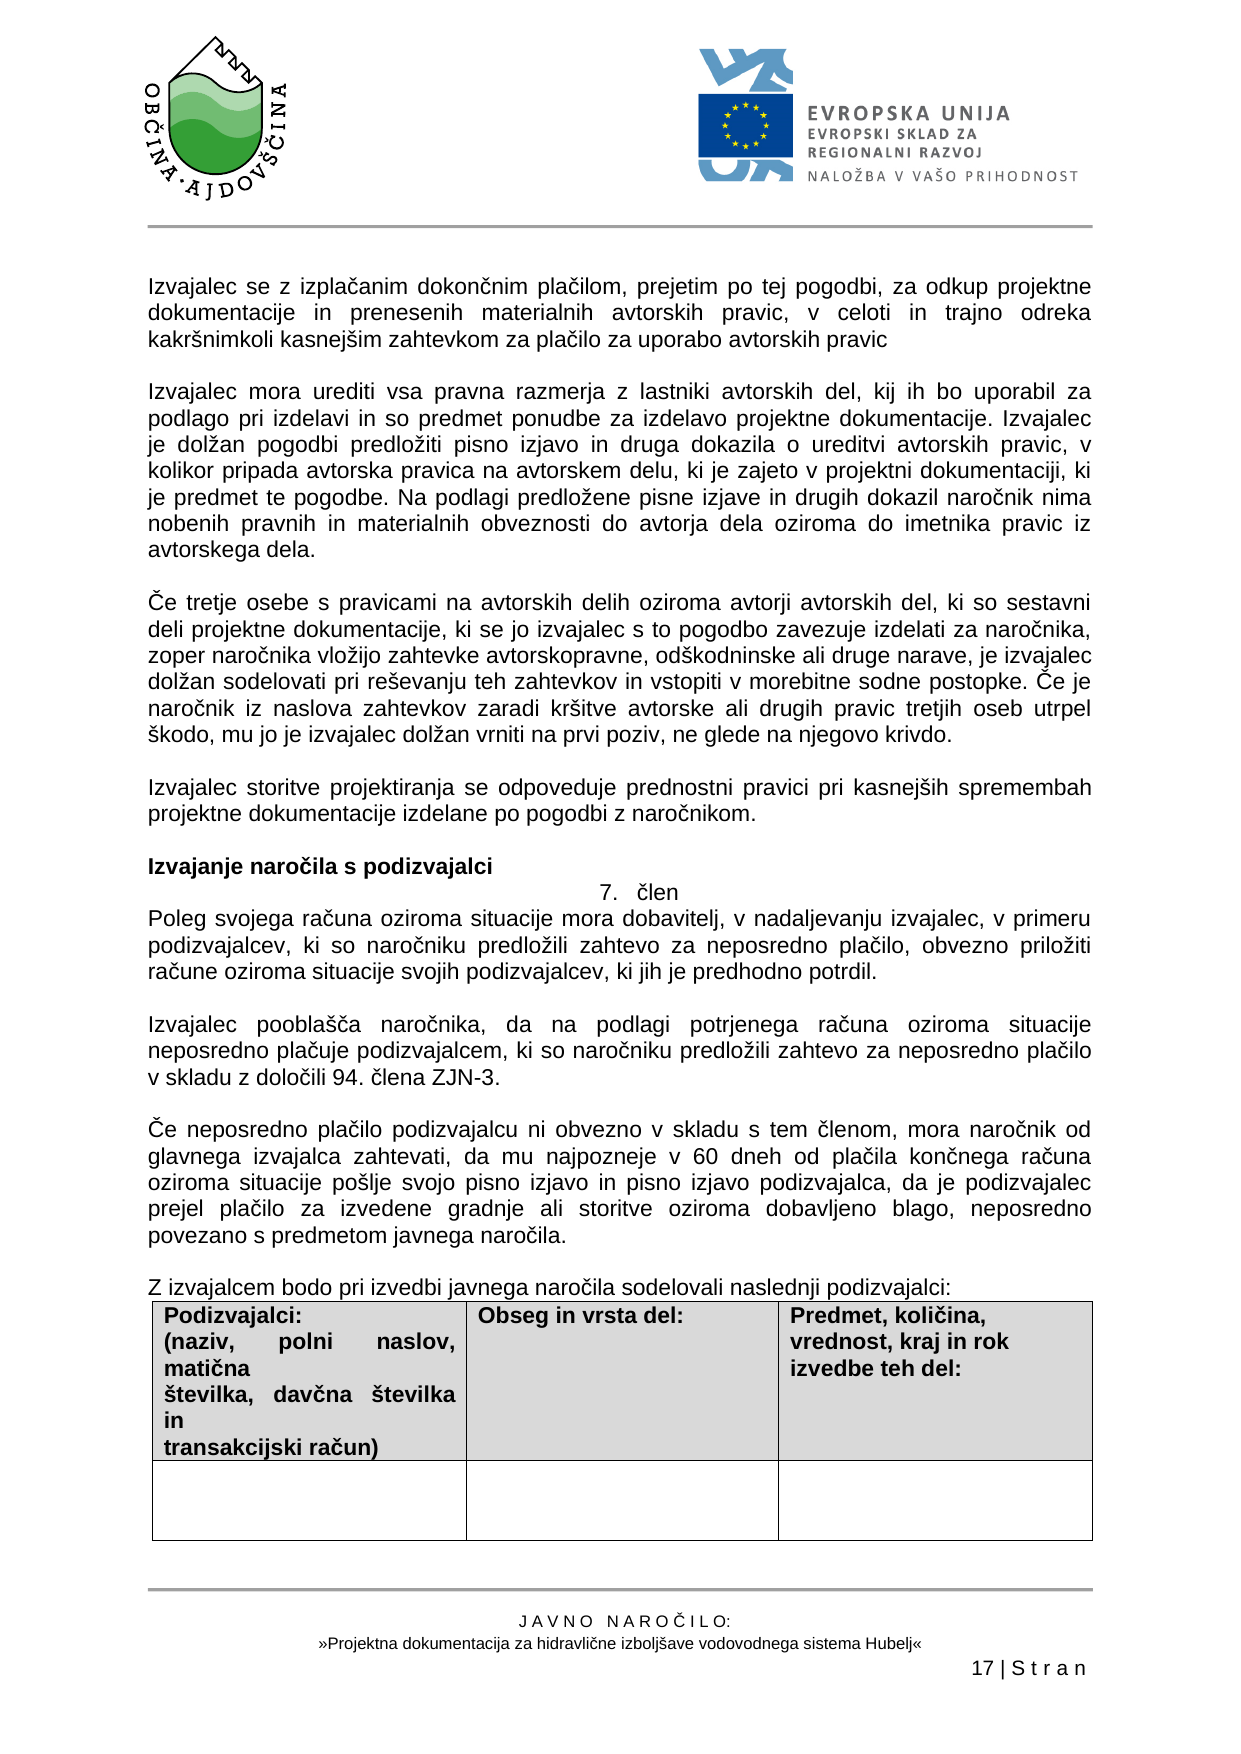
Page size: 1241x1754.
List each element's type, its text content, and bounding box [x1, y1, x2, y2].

table_header Obseg in vrsta del: [467, 1302, 778, 1460]
list člen [185, 879, 1092, 905]
table_cell [467, 1461, 778, 1540]
text Izvajalec pooblašča naročnika, da na podlagi potrjenega računa oziroma situacije neposredno plačuje podizvajalcem, ki so naročniku predložili zahtevo za neposredno plačilo v skladu z določili 94. člena ZJN-3. [148, 1011, 1092, 1090]
text Izvajanje naročila s podizvajalci [148, 853, 1092, 879]
text Če neposredno plačilo podizvajalcu ni obvezno v skladu s tem členom, mora naročnik od glavnega izvajalca zahtevati, da mu najpozneje v 60 dneh od plačila končnega računa oziroma situacije pošlje svojo pisno izjavo in pisno izjavo podizvajalca, da je podizvajalec prejel plačilo za izvedene gradnje ali storitve oziroma dobavljeno blago, neposredno povezano s predmetom javnega naročila. [148, 1116, 1092, 1248]
table_header Predmet, količina, vrednost, kraj in rok izvedbe teh del: [779, 1302, 1092, 1460]
text Izvajalec mora urediti vsa pravna razmerja z lastniki avtorskih del, kij ih bo uporabil za podlago pri izdelavi in so predmet ponudbe za izdelavo projektne dokumentacije. Izvajalec je dolžan pogodbi predložiti pisno izjavo in druga dokazila o ureditvi avtorskih pravic, v kolikor pripada avtorska pravica na avtorskem delu, ki je zajeto v projektni dokumentaciji, ki je predmet te pogodbe. Na podlagi predložene pisne izjave in drugih dokazil naročnik nima nobenih pravnih in materialnih obveznosti do avtorja dela oziroma do imetnika pravic iz avtorskega dela. [148, 378, 1092, 563]
table_header Podizvajalci: (naziv, polni naslov, matična številka, davčna številka in transakcijski račun) [153, 1302, 466, 1460]
text Izvajalec storitve projektiranja se odpoveduje prednostni pravici pri kasnejših spremembah projektne dokumentacije izdelane po pogodbi z naročnikom. [148, 774, 1092, 826]
text Poleg svojega računa oziroma situacije mora dobavitelj, v nadaljevanju izvajalec, v primeru podizvajalcev, ki so naročniku predložili zahtevo za neposredno plačilo, obvezno priložiti račune oziroma situacije svojih podizvajalcev, ki jih je predhodno potrdil. [148, 905, 1092, 984]
text Z izvajalcem bodo pri izvedbi javnega naročila sodelovali naslednji podizvajalci: [148, 1274, 1092, 1301]
text Izvajalec se z izplačanim dokončnim plačilom, prejetim po tej pogodbi, za odkup projektne dokumentacije in prenesenih materialnih avtorskih pravic, v celoti in trajno odreka kakršnimkoli kasnejšim zahtevkom za plačilo za uporabo avtorskih pravic [148, 273, 1092, 352]
table_cell [779, 1461, 1092, 1540]
picture [690, 35, 1090, 194]
table_cell [153, 1461, 466, 1540]
text Če tretje osebe s pravicami na avtorskih delih oziroma avtorji avtorskih del, ki so sestavni deli projektne dokumentacije, ki se jo izvajalec s to pogodbo zavezuje izdelati za naročnika, zoper naročnika vložijo zahtevke avtorskopravne, odškodninske ali druge narave, je izvajalec dolžan sodelovati pri reševanju teh zahtevkov in vstopiti v morebitne sodne postopke. Če je naročnik iz naslova zahtevkov zaradi kršitve avtorske ali drugih pravic tretjih oseb utrpel škodo, mu jo je izvajalec dolžan vrniti na prvi poziv, ne glede na njegovo krivdo. [148, 589, 1092, 747]
